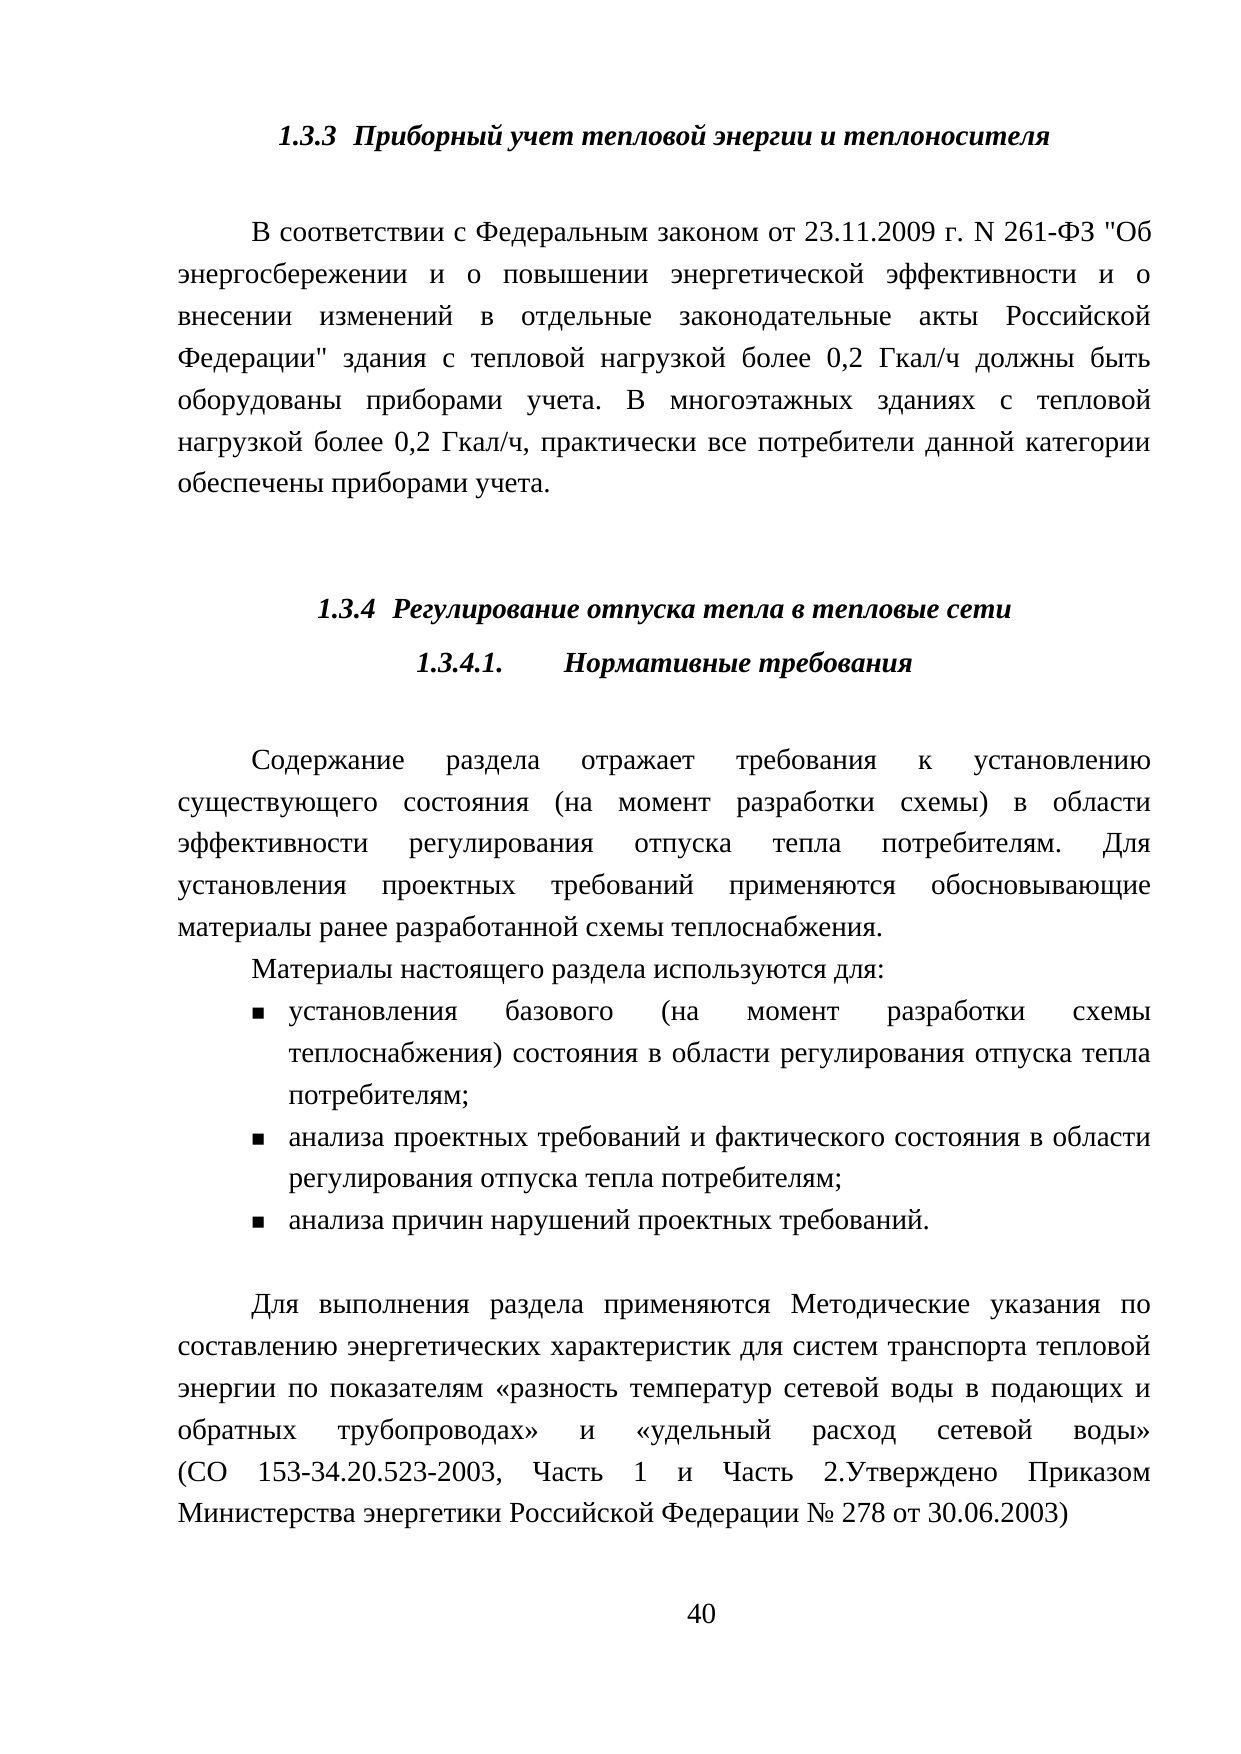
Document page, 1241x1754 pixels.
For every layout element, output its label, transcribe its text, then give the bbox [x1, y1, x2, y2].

list Нормативные требования [177, 646, 1152, 679]
list установления базового (на момент разработки схемы теплоснабжения) состояния в области регулирования отпуска тепла потребителям; [251, 993, 1152, 1110]
list анализа проектных требований и фактического состояния в области регулирования отпуска тепла потребителям; [251, 1119, 1152, 1194]
text Регулирование отпуска тепла в тепловые сети [177, 591, 1152, 625]
text Материалы настоящего раздела используются для: [177, 951, 1152, 985]
text Содержание раздела отражает требования к установлению существующего состояния (на момент разработки схемы) в области эффективности регулирования отпуска тепла потребителям. Для установления проектных требований применяются обосновывающие материалы ранее разработанной схемы теплоснабжения. [177, 742, 1152, 943]
list анализа причин нарушений проектных требований. [251, 1202, 1152, 1236]
text Приборный учет тепловой энергии и теплоносителя [177, 118, 1152, 152]
text В соответствии с Федеральным законом от 23.11.2009 г. N 261-ФЗ "Об энергосбережении и о повышении энергетической эффективности и о внесении изменений в отдельные законодательные акты Российской Федерации" здания с тепловой нагрузкой более 0,2 Гкал/ч должны быть оборудованы приборами учета. В многоэтажных зданиях с тепловой нагрузкой более 0,2 Гкал/ч, практически все потребители данной категории обеспечены приборами учета. [177, 214, 1152, 499]
text Для выполнения раздела применяются Методические указания по составлению энергетических характеристик для систем транспорта тепловой энергии по показателям «разность температур сетевой воды в подающих и обратных трубопроводах» и «удельный расход сетевой воды» (СО 153-34.20.523-2003, Часть 1 и Часть 2.Утверждено Приказом Министерства энергетики Российской Федерации № 278 от 30.06.2003) [177, 1286, 1152, 1529]
